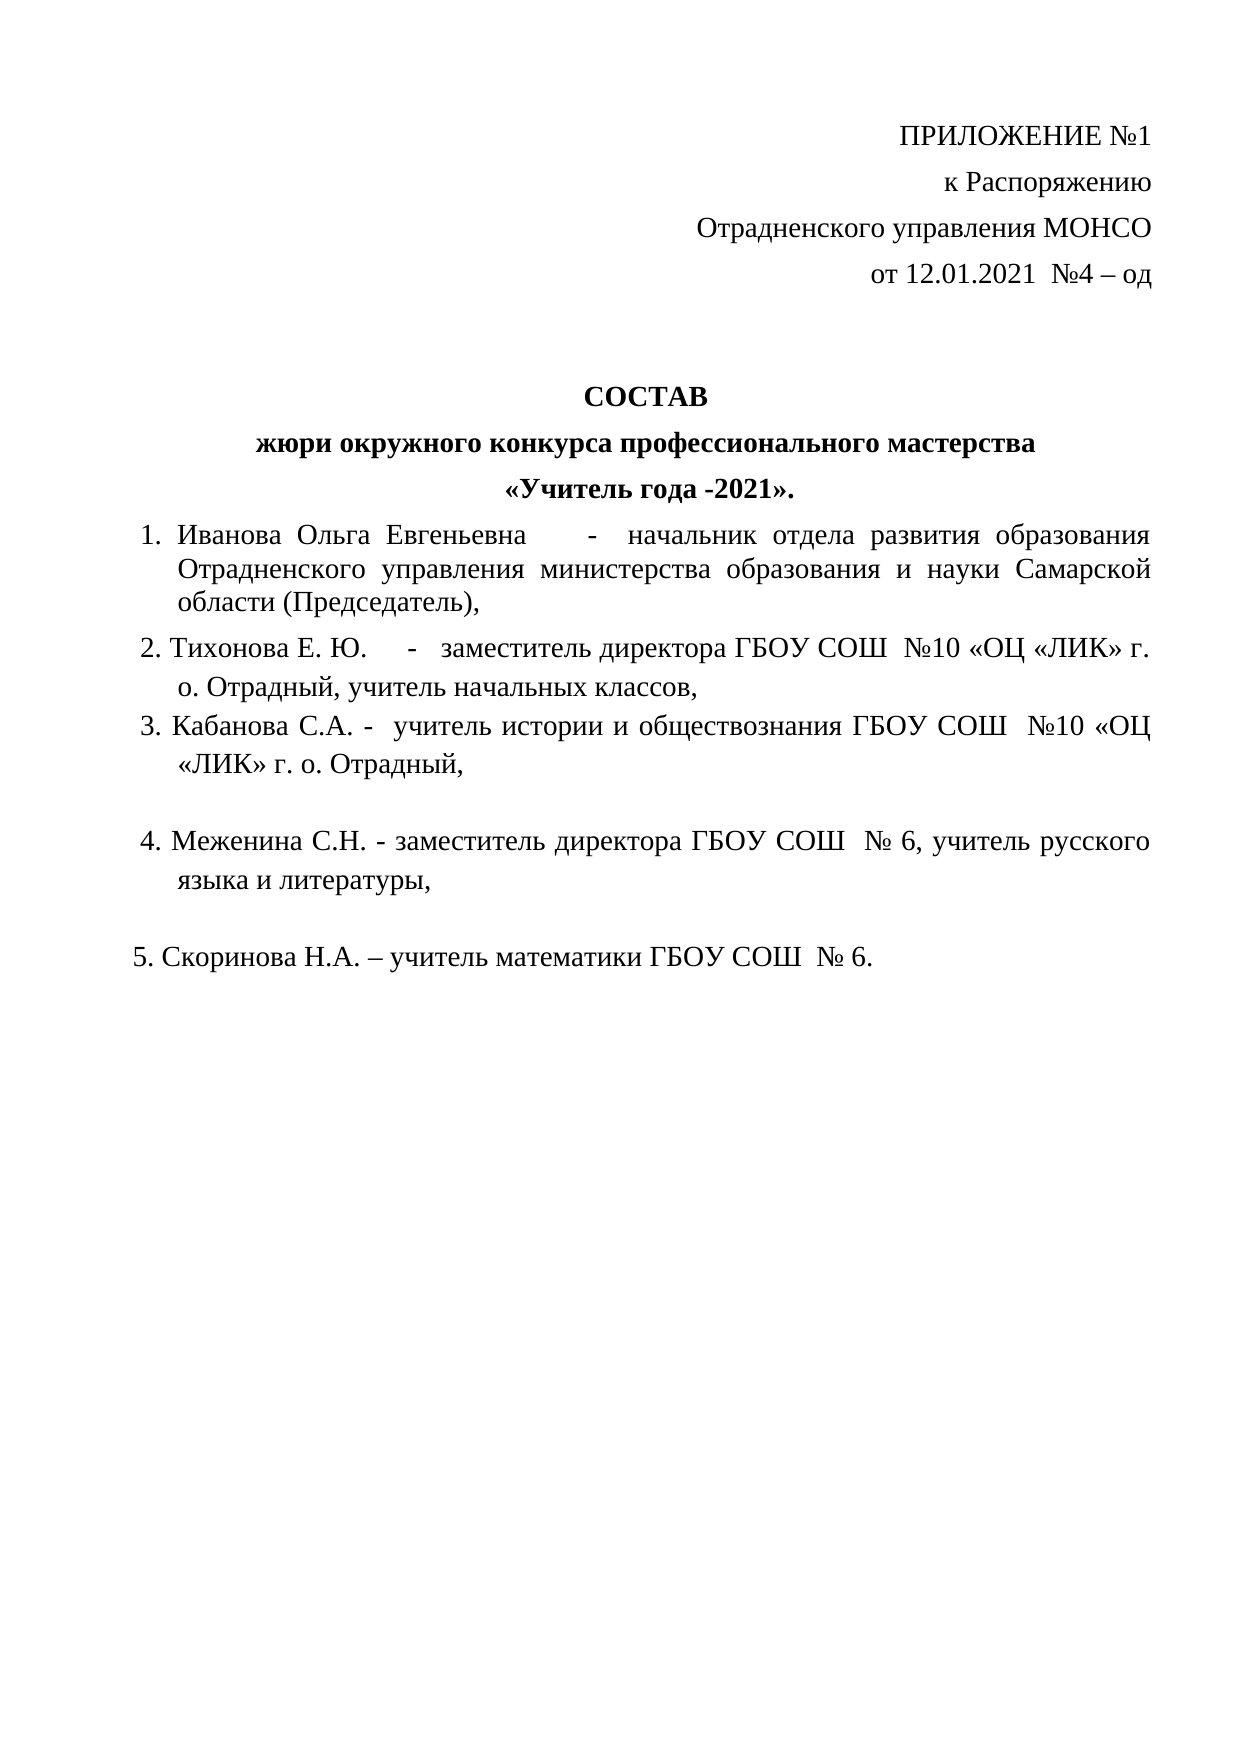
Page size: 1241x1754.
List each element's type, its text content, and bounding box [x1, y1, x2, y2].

text к Распоряжению [140, 164, 1152, 198]
text 1. Иванова Ольга Евгеньевна - начальник отдела развития образования Отрадненского управления министерства образования и науки Самарской области (Председатель), [140, 517, 1152, 618]
text 2. Тихонова Е. Ю. - заместитель директора ГБОУ СОШ №10 «ОЦ «ЛИК» г. о. Отрадный, учитель начальных классов, [140, 631, 1152, 703]
text ПРИЛОЖЕНИЕ №1 [140, 118, 1152, 152]
text «Учитель года -2021». [140, 471, 1152, 505]
text 4. Меженина С.Н. - заместитель директора ГБОУ СОШ № 6, учитель русского языка и литературы, [140, 823, 1152, 895]
text 3. Кабанова С.А. - учитель истории и обществознания ГБОУ СОШ №10 «ОЦ «ЛИК» г. о. Отрадный, [140, 708, 1152, 780]
text 5. Скоринова Н.А. – учитель математики ГБОУ СОШ № 6. [125, 939, 1152, 972]
text СОСТАВ [140, 379, 1152, 413]
text жюри окружного конкурса профессионального мастерства [140, 425, 1152, 459]
text Отрадненского управления МОНСО [140, 210, 1152, 244]
text от 12.01.2021 №4 – од [140, 256, 1152, 290]
